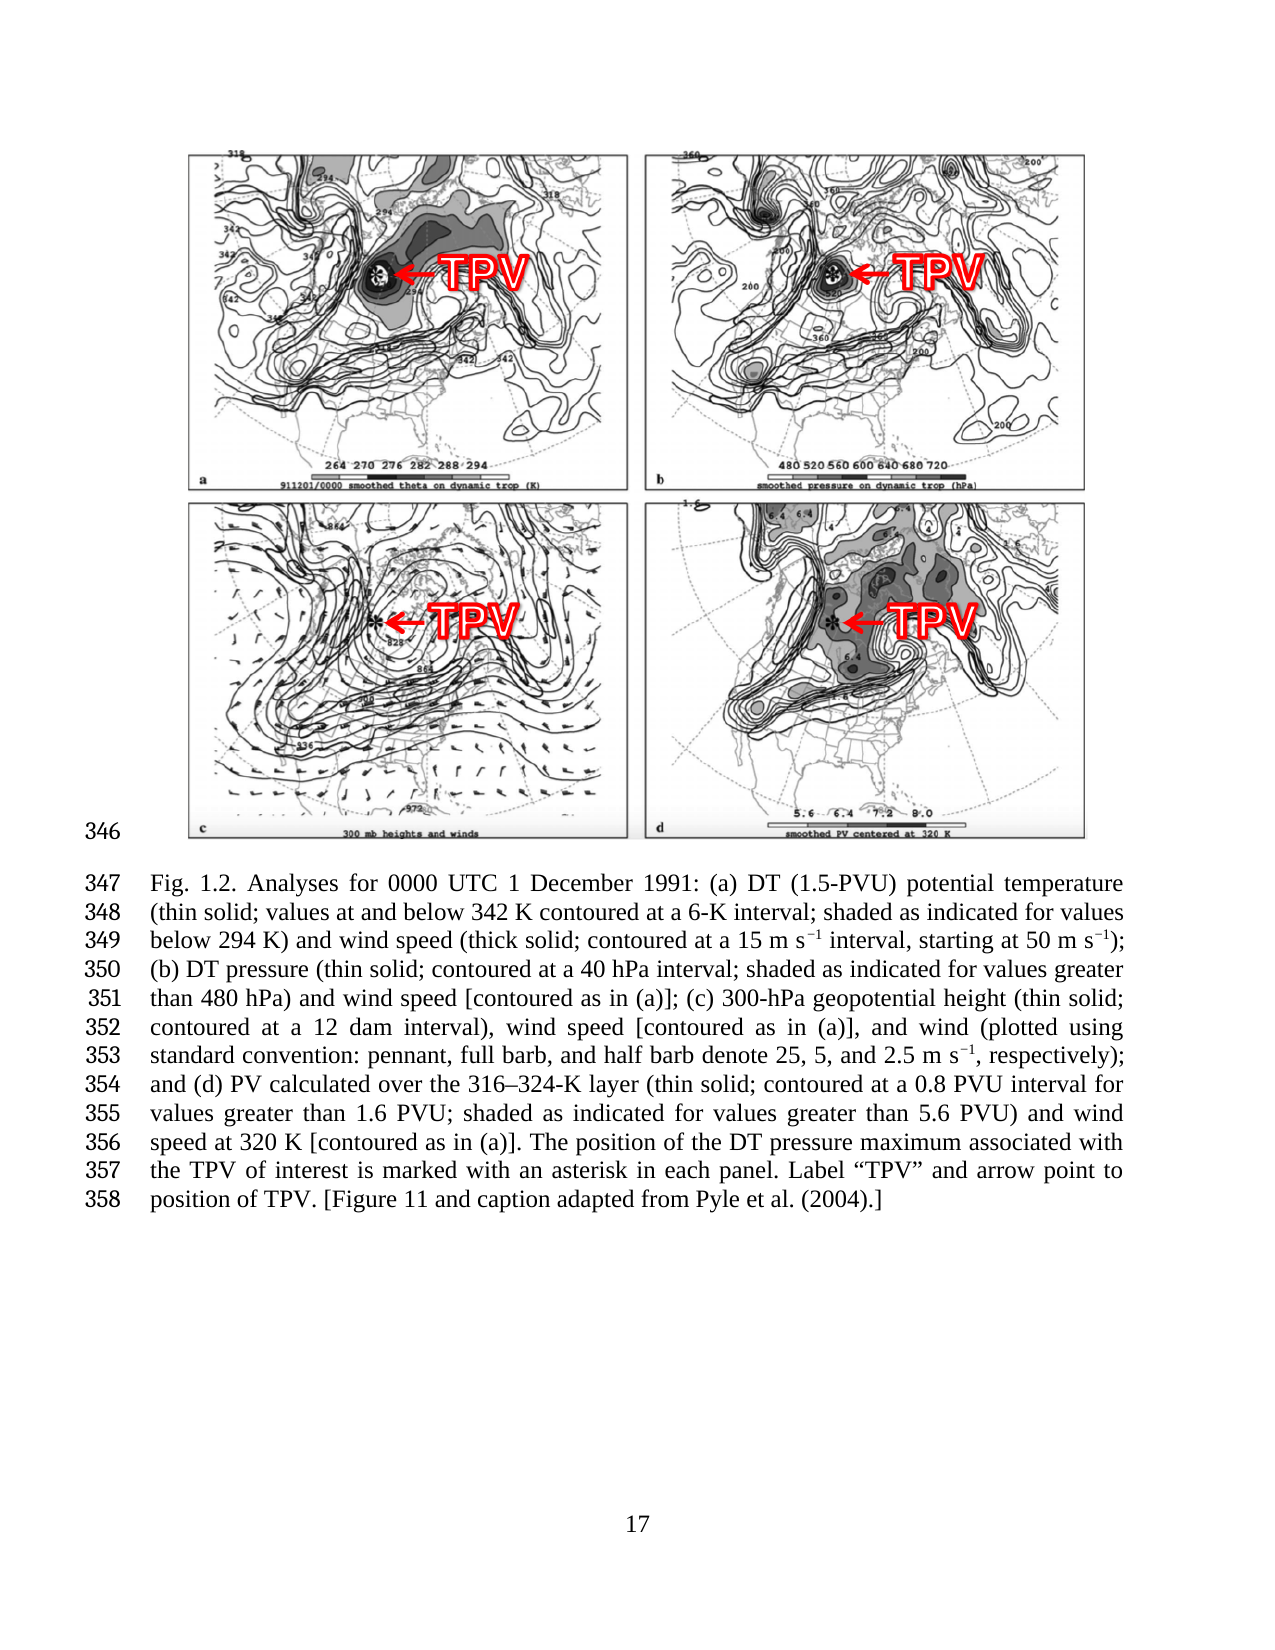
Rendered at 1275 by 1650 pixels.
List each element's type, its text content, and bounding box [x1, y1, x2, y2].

text Fig. 1.2. Analyses for 0000 UTC 1 December 1991: (a) DT (1.5-PVU) potential temperature (thin solid; values at and below 342 K contoured at a 6-K interval; shaded as indicated for values below 294 K) and wind speed (thick solid; contoured at a 15 m s−1 interval, starting at 50 m s−1); (b) DT pressure (thin solid; contoured at a 40 hPa interval; shaded as indicated for values greater than 480 hPa) and wind speed [contoured as in (a)]; (c) 300-hPa geopotential height (thin solid; contoured at a 12 dam interval), wind speed [contoured as in (a)], and wind (plotted using standard convention: pennant, full barb, and half barb denote 25, 5, and 2.5 m s−1, respectively); and (d) PV calculated over the 316–324-K layer (thin solid; contoured at a 0.8 PVU interval for values greater than 1.6 PVU; shaded as indicated for values greater than 5.6 PVU) and wind speed at 320 K [contoured as in (a)]. The position of the DT pressure maximum associated with the TPV of interest is marked with an asterisk in each panel. Label “TPV” and arrow point to position of TPV. [Figure 11 and caption adapted from Pyle et al. (2004).] [150, 868, 1125, 1213]
picture [187, 150, 1088, 840]
